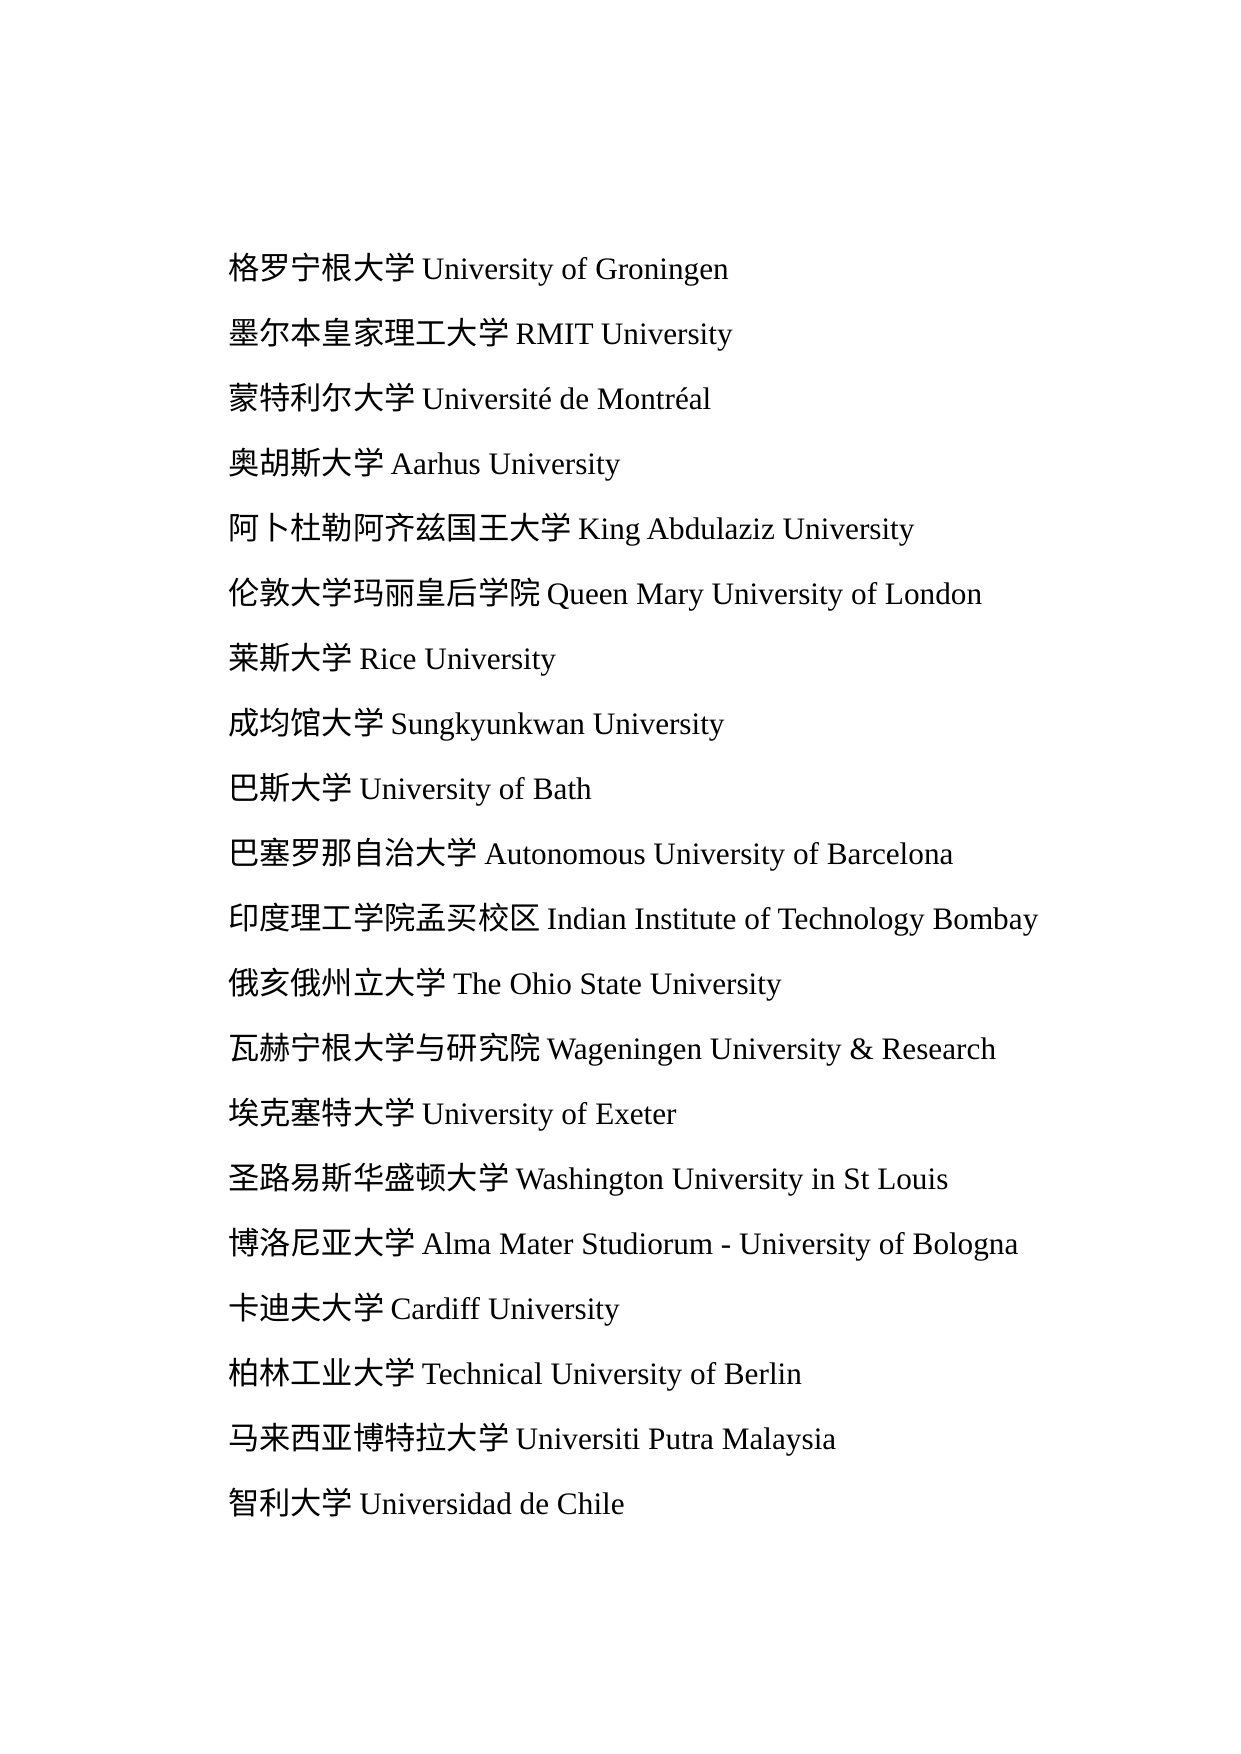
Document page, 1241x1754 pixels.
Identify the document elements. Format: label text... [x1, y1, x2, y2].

text 卡迪夫大学Cardiff University [165, 1273, 1087, 1338]
text 俄亥俄州立大学The Ohio State University [165, 948, 1087, 1013]
text 墨尔本皇家理工大学RMIT University [165, 298, 1087, 363]
text 阿卜杜勒阿齐兹国王大学King Abdulaziz University [165, 493, 1087, 558]
text 伦敦大学玛丽皇后学院Queen Mary University of London [165, 558, 1087, 623]
text 莱斯大学Rice University [165, 623, 1087, 688]
text 格罗宁根大学University of Groningen [165, 233, 1087, 298]
text 博洛尼亚大学Alma Mater Studiorum - University of Bologna [165, 1208, 1087, 1273]
text 柏林工业大学Technical University of Berlin [165, 1338, 1087, 1403]
text 巴塞罗那自治大学Autonomous University of Barcelona [165, 818, 1087, 883]
text 圣路易斯华盛顿大学Washington University in St Louis [165, 1143, 1087, 1208]
text 智利大学Universidad de Chile [165, 1468, 1087, 1533]
text 埃克塞特大学University of Exeter [165, 1078, 1087, 1143]
text 瓦赫宁根大学与研究院Wageningen University & Research [165, 1013, 1087, 1078]
text 蒙特利尔大学Université de Montréal [165, 363, 1087, 428]
text 巴斯大学University of Bath [165, 753, 1087, 818]
text 马来西亚博特拉大学Universiti Putra Malaysia [165, 1403, 1087, 1468]
text 印度理工学院孟买校区Indian Institute of Technology Bombay [165, 883, 1087, 948]
text 奥胡斯大学Aarhus University [165, 428, 1087, 493]
text 成均馆大学Sungkyunkwan University [165, 688, 1087, 753]
